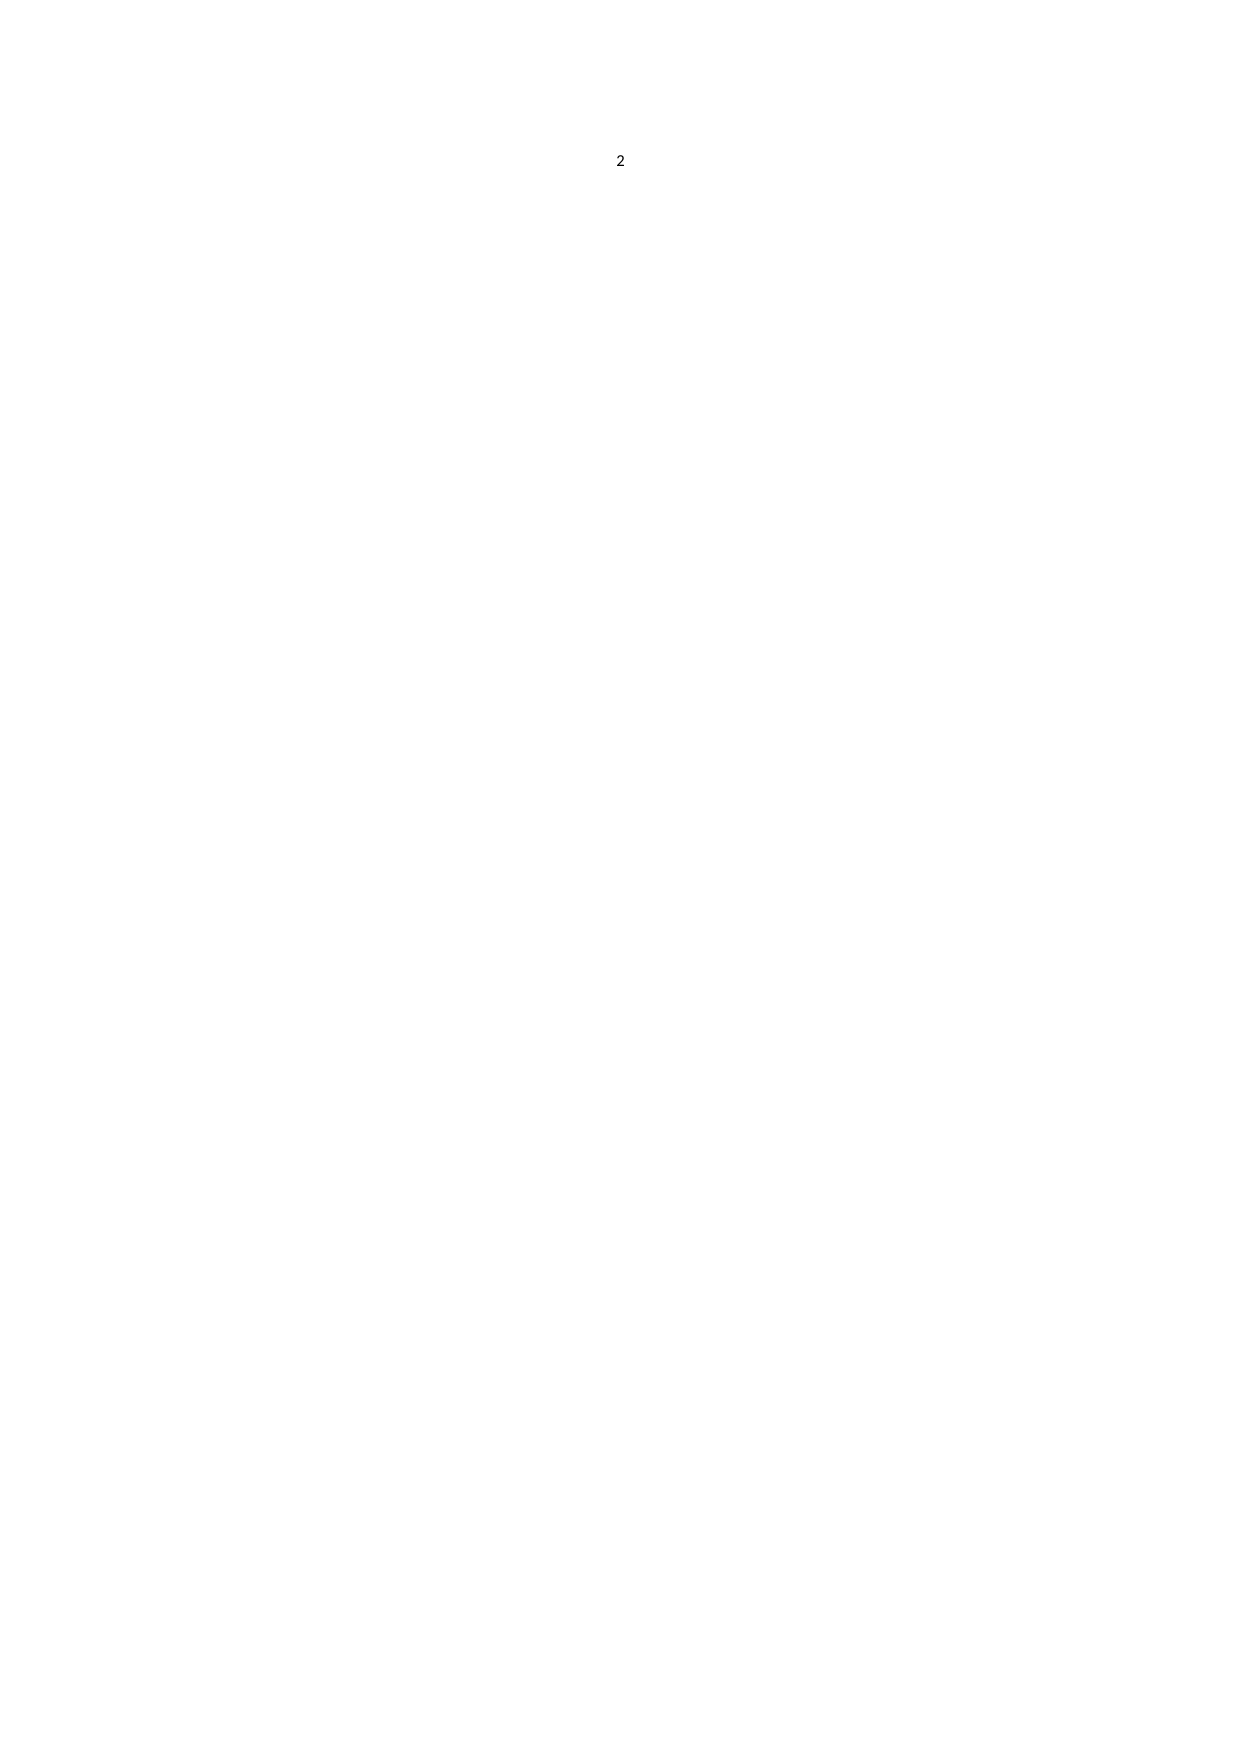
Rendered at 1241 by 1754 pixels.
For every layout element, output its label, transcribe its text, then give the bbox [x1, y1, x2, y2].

text 2 [146, 150, 1095, 170]
